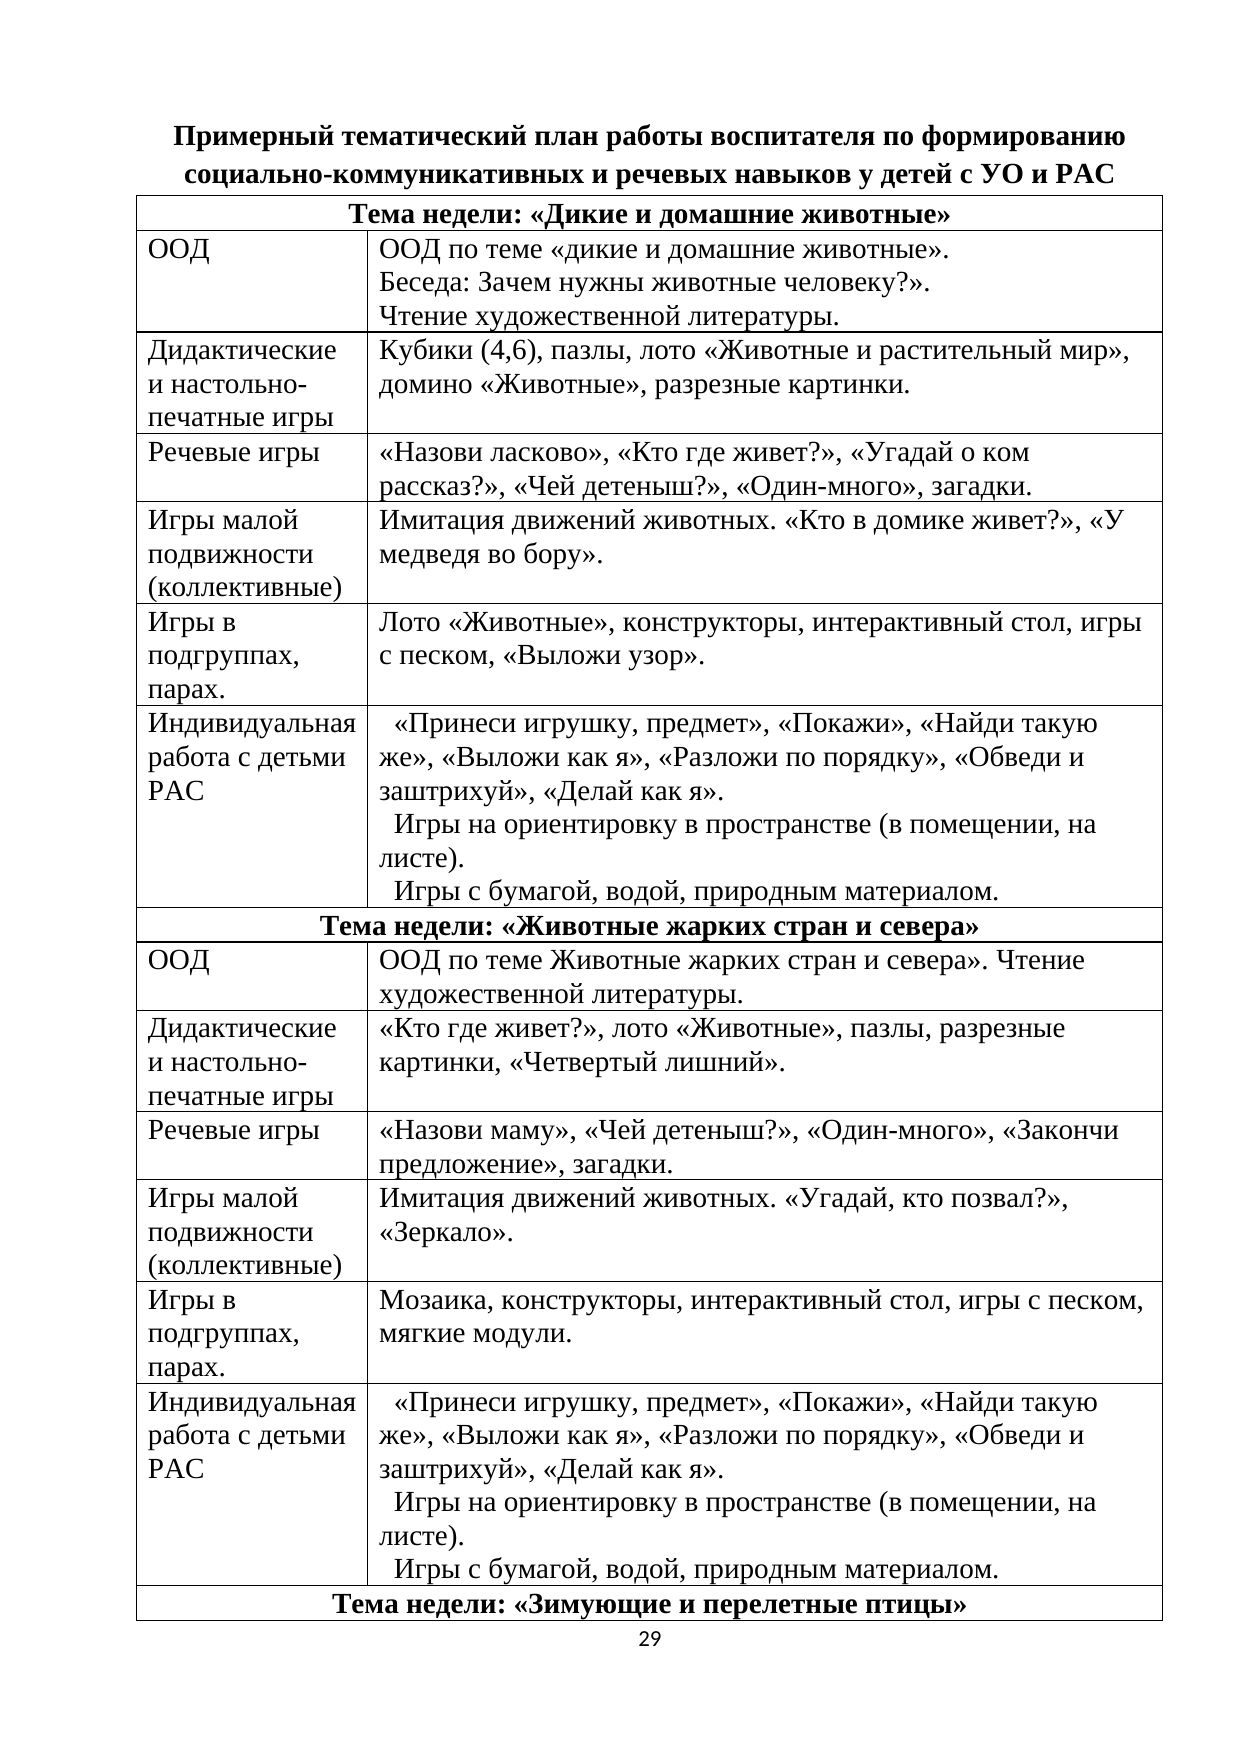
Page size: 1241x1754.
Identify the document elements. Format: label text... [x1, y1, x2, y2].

table_cell Дидактические и настольно-печатные игры [137, 333, 367, 433]
table_cell «Кто где живет?», лото «Животные», пазлы, разрезные картинки, «Четвертый лишний». [368, 1011, 1162, 1111]
table_cell ООД по теме Животные жарких стран и севера». Чтение художественной литературы. [368, 943, 1162, 1009]
table_cell Дидактические и настольно-печатные игры [137, 1011, 367, 1111]
table_cell Индивидуальная работа с детьми РАС [137, 706, 367, 907]
table_cell Мозаика, конструкторы, интерактивный стол, игры с песком, мягкие модули. [368, 1282, 1162, 1383]
table_cell Кубики (4,6), пазлы, лото «Животные и растительный мир», домино «Животные», разрезные картинки. [368, 333, 1162, 433]
table_cell «Назови ласково», «Кто где живет?», «Угадай о ком рассказ?», «Чей детеныш?», «Один-много», загадки. [368, 434, 1162, 501]
table_cell ООД по теме «дикие и домашние животные». Беседа: Зачем нужны животные человеку?». Чтение художественной литературы. [368, 231, 1162, 331]
table_cell Игры в подгруппах, парах. [137, 604, 367, 704]
table_cell Тема недели: «Животные жарких стран и севера» [137, 908, 1162, 941]
text Примерный тематический план работы воспитателя по формированию социально-коммуникативных и речевых навыков у детей с УО и РАС [148, 118, 1152, 190]
table_cell Индивидуальная работа с детьми РАС [137, 1384, 367, 1585]
table_header Тема недели: «Дикие и домашние животные» [137, 196, 1162, 230]
table_cell Речевые игры [137, 1112, 367, 1179]
table_cell Игры малой подвижности (коллективные) [137, 502, 367, 603]
table_cell Речевые игры [137, 434, 367, 501]
table_cell Игры в подгруппах, парах. [137, 1282, 367, 1383]
table_cell Игры малой подвижности (коллективные) [137, 1180, 367, 1281]
table_cell ООД [137, 231, 367, 331]
table_cell Имитация движений животных. «Кто в домике живет?», «У медведя во бору». [368, 502, 1162, 603]
table_cell Тема недели: «Зимующие и перелетные птицы» [137, 1586, 1162, 1619]
table_cell Лото «Животные», конструкторы, интерактивный стол, игры с песком, «Выложи узор». [368, 604, 1162, 704]
table_cell «Принеси игрушку, предмет», «Покажи», «Найди такую же», «Выложи как я», «Разложи по порядку», «Обведи и заштрихуй», «Делай как я». Игры на ориентировку в пространстве (в помещении, на листе). Игры с бумагой, водой, природным материалом. [368, 706, 1162, 907]
table_cell «Принеси игрушку, предмет», «Покажи», «Найди такую же», «Выложи как я», «Разложи по порядку», «Обведи и заштрихуй», «Делай как я». Игры на ориентировку в пространстве (в помещении, на листе). Игры с бумагой, водой, природным материалом. [368, 1384, 1162, 1585]
table_cell Имитация движений животных. «Угадай, кто позвал?», «Зеркало». [368, 1180, 1162, 1281]
table_cell «Назови маму», «Чей детеныш?», «Один-много», «Закончи предложение», загадки. [368, 1112, 1162, 1179]
table_cell ООД [137, 943, 367, 1009]
